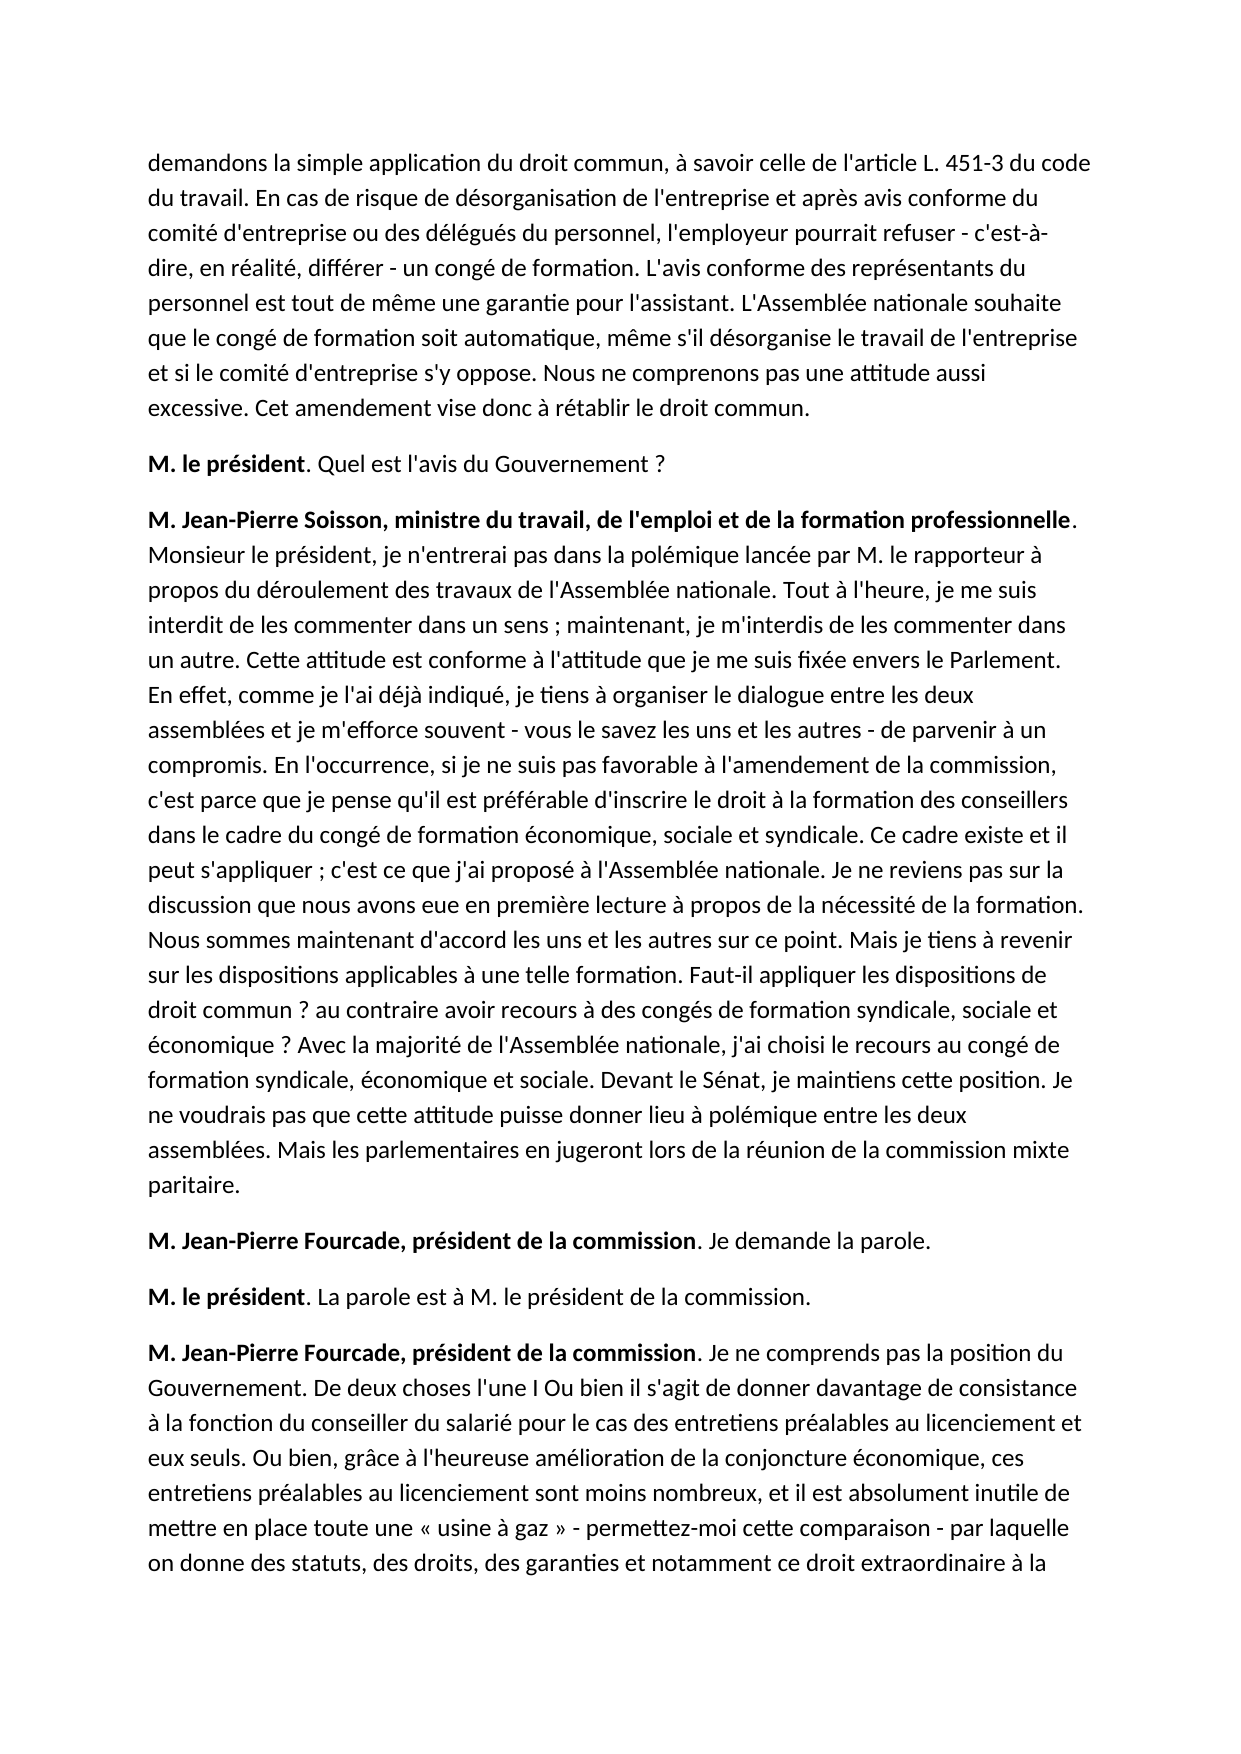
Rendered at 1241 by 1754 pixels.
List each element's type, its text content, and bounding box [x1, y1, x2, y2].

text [148, 1337, 1093, 1577]
text M. Jean-Pierre Soisson, ministre du travail, de l'emploi et de la formation professionnelle. Monsieur le président, je n'entrerai pas dans la polémique lancée par M. le rapporteur à propos du déroulement des travaux de l'Assemblée nationale. Tout à l'heure, je me suis interdit de les commenter dans un sens ; maintenant, je m'interdis de les commenter dans un autre. Cette attitude est conforme à l'attitude que je me suis fixée envers le Parlement. En effet, comme je l'ai déjà indiqué, je tiens à organiser le dialogue entre les deux assemblées et je m'efforce souvent - vous le savez les uns et les autres - de parvenir à un compromis. En l'occurrence, si je ne suis pas favorable à l'amendement de la commission, c'est parce que je pense qu'il est préférable d'inscrire le droit à la formation des conseillers dans le cadre du congé de formation économique, sociale et syndicale. Ce cadre existe et il peut s'appliquer ; c'est ce que j'ai proposé à l'Assemblée nationale. Je ne reviens pas sur la discussion que nous avons eue en première lecture à propos de la nécessité de la formation. Nous sommes maintenant d'accord les uns et les autres sur ce point. Mais je tiens à revenir sur les dispositions applicables à une telle formation. Faut-il appliquer les dispositions de droit commun ? au contraire avoir recours à des congés de formation syndicale, sociale et économique ? Avec la majorité de l'Assemblée nationale, j'ai choisi le recours au congé de formation syndicale, économique et sociale. Devant le Sénat, je maintiens cette position. Je ne voudrais pas que cette attitude puisse donner lieu à polémique entre les deux assemblées. Mais les parlementaires en jugeront lors de la réunion de la commission mixte paritaire. [148, 504, 1093, 1200]
text M. le président. La parole est à M. le président de la commission. [148, 1281, 1093, 1311]
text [148, 148, 1093, 423]
text M. le président. Quel est l'avis du Gouvernement ? [148, 448, 1093, 479]
text M. Jean-Pierre Fourcade, président de la commission. Je demande la parole. [148, 1225, 1093, 1256]
